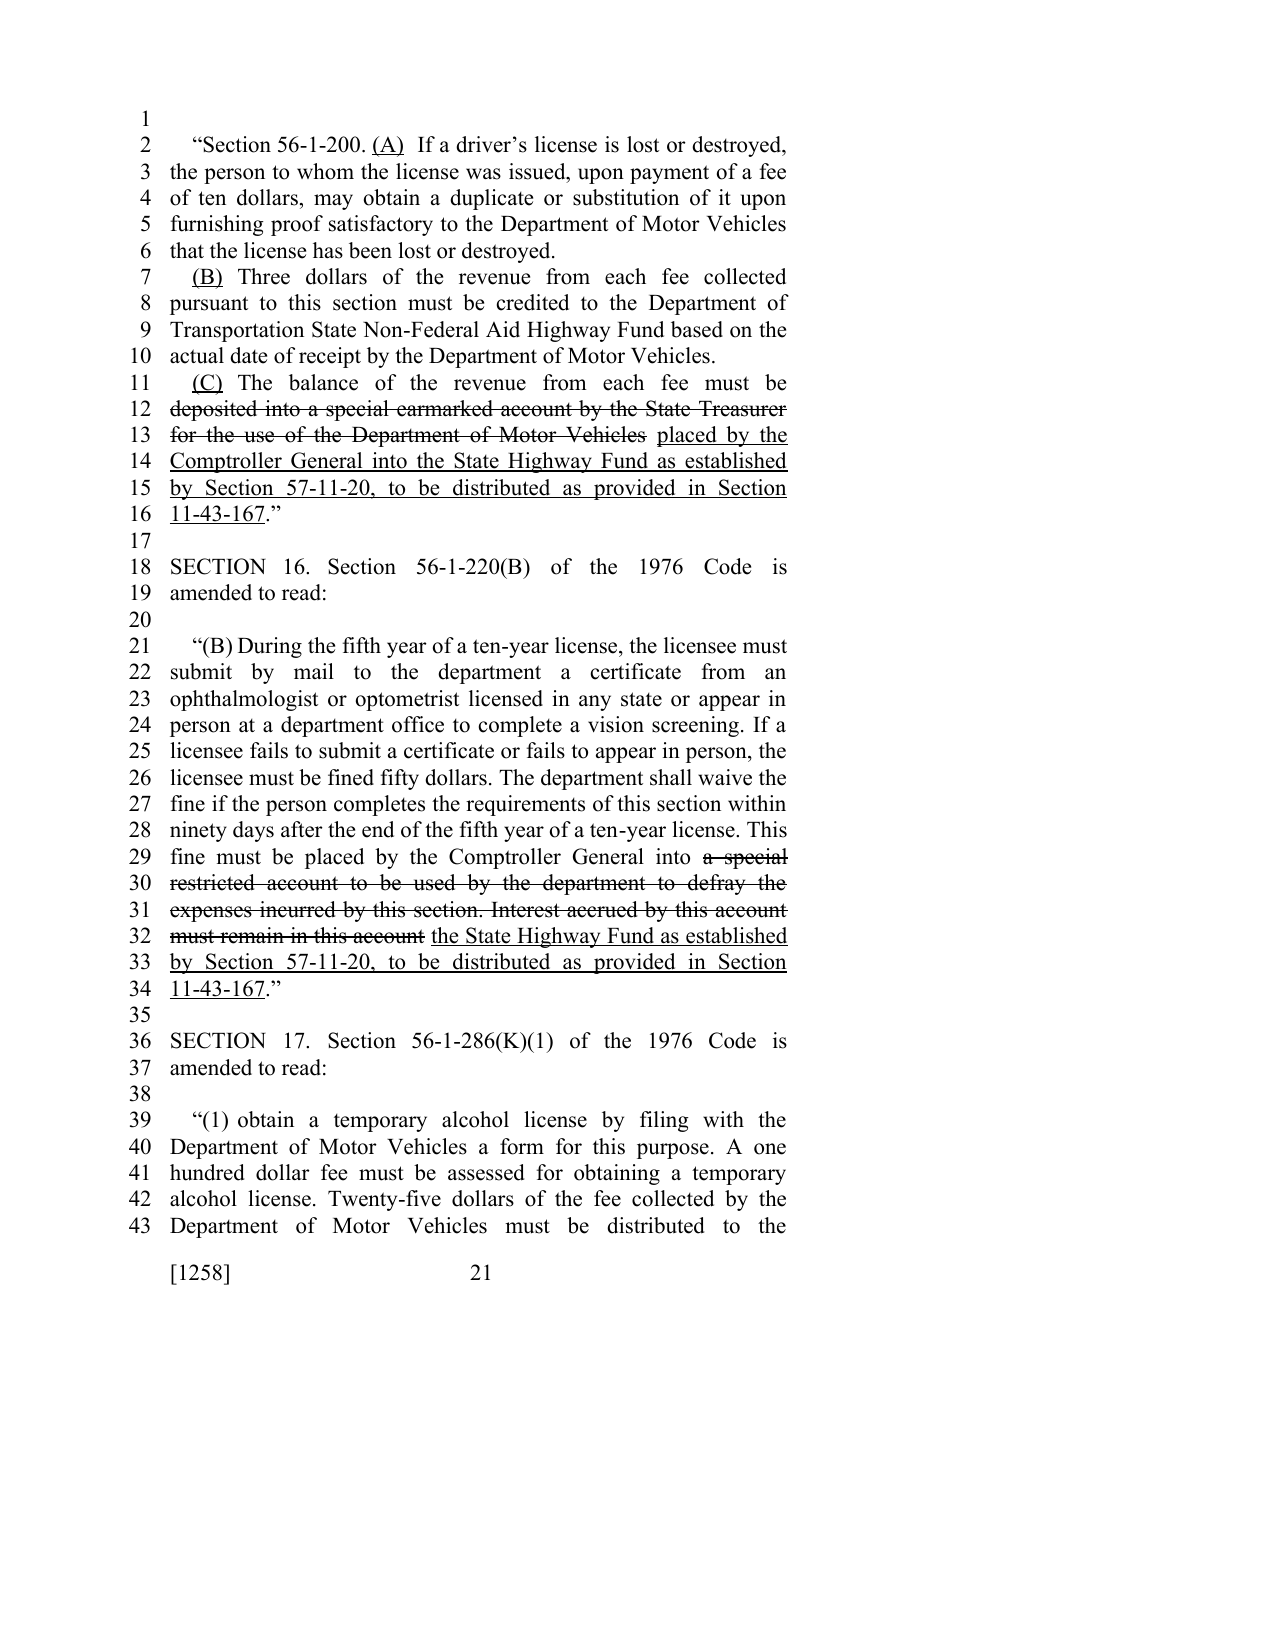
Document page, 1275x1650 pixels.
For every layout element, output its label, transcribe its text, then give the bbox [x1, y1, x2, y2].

text SECTION 17. Section 56-1-286(K)(1) of the 1976 Code is amended to read: [169, 1027, 787, 1080]
text SECTION 16. Section 56-1-220(B) of the 1976 Code is amended to read: [169, 553, 787, 606]
text “(B) During the fifth year of a ten-year license, the licensee must submit by mail to the department a certificate from an ophthalmologist or optometrist licensed in any state or appear in person at a department office to complete a vision screening. If a licensee fails to submit a certificate or fails to appear in person, the licensee must be fined fifty dollars. The department shall waive the fine if the person completes the requirements of this section within ninety days after the end of the fifth year of a ten-year license. This fine must be placed by the Comptroller General into a special restricted account to be used by the department to defray the expenses incurred by this section. Interest accrued by this account must remain in this account the State Highway Fund as established by Section 57-11-20, to be distributed as provided in Section 11-43-167.” [169, 632, 787, 884]
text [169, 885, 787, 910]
text “Section 56-1-200. (A) If a driver’s license is lost or destroyed, the person to whom the license was issued, upon payment of a fee of ten dollars, may obtain a duplicate or substitution of it upon furnishing proof satisfactory to the Department of Motor Vehicles that the license has been lost or destroyed. [169, 131, 787, 263]
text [169, 1106, 787, 1238]
text (C) The balance of the revenue from each fee must be deposited into a special earmarked account by the State Treasurer for the use of the Department of Motor Vehicles placed by the Comptroller General into the State Highway Fund as established by Section 57-11-20, to be distributed as provided in Section 11-43-167.” [169, 410, 787, 470]
text (B) Three dollars of the revenue from each fee collected pursuant to this section must be credited to the Department of Transportation State Non-Federal Aid Highway Fund based on the actual date of receipt by the Department of Motor Vehicles. [169, 263, 787, 368]
text (C) The balance of the revenue from each fee must be deposited into a special earmarked account by the State Treasurer for the use of the Department of Motor Vehicles placed by the Comptroller General into the State Highway Fund as established by Section 57-11-20, to be distributed as provided in Section 11-43-167.” [169, 368, 787, 409]
